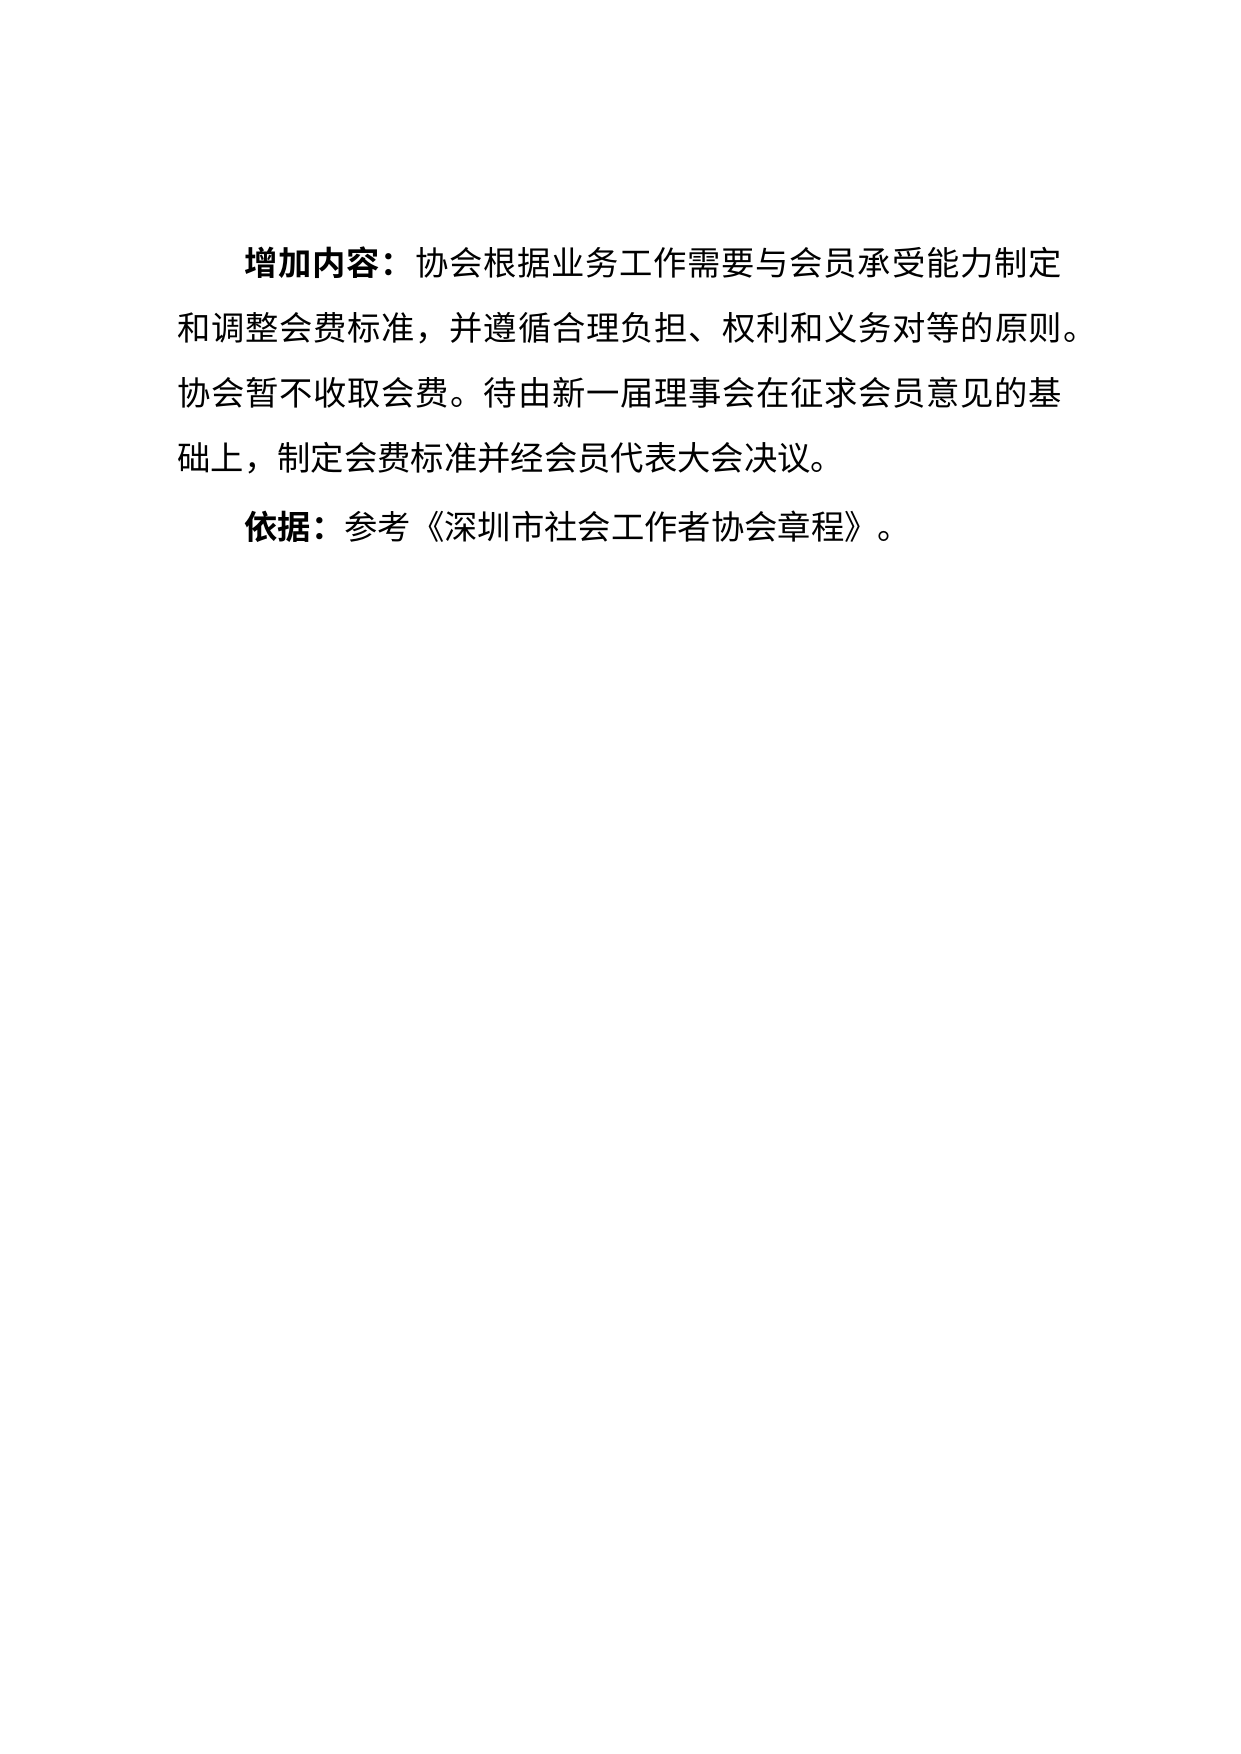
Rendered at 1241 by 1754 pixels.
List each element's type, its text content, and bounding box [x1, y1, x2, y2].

text 增加内容：协会根据业务工作需要与会员承受能力制定和调整会费标准，并遵循合理负担、权利和义务对等的原则。协会暂不收取会费。待由新一届理事会在征求会员意见的基础上，制定会费标准并经会员代表大会决议。 [177, 228, 1063, 488]
text 依据：参考《深圳市社会工作者协会章程》。 [177, 493, 1063, 558]
